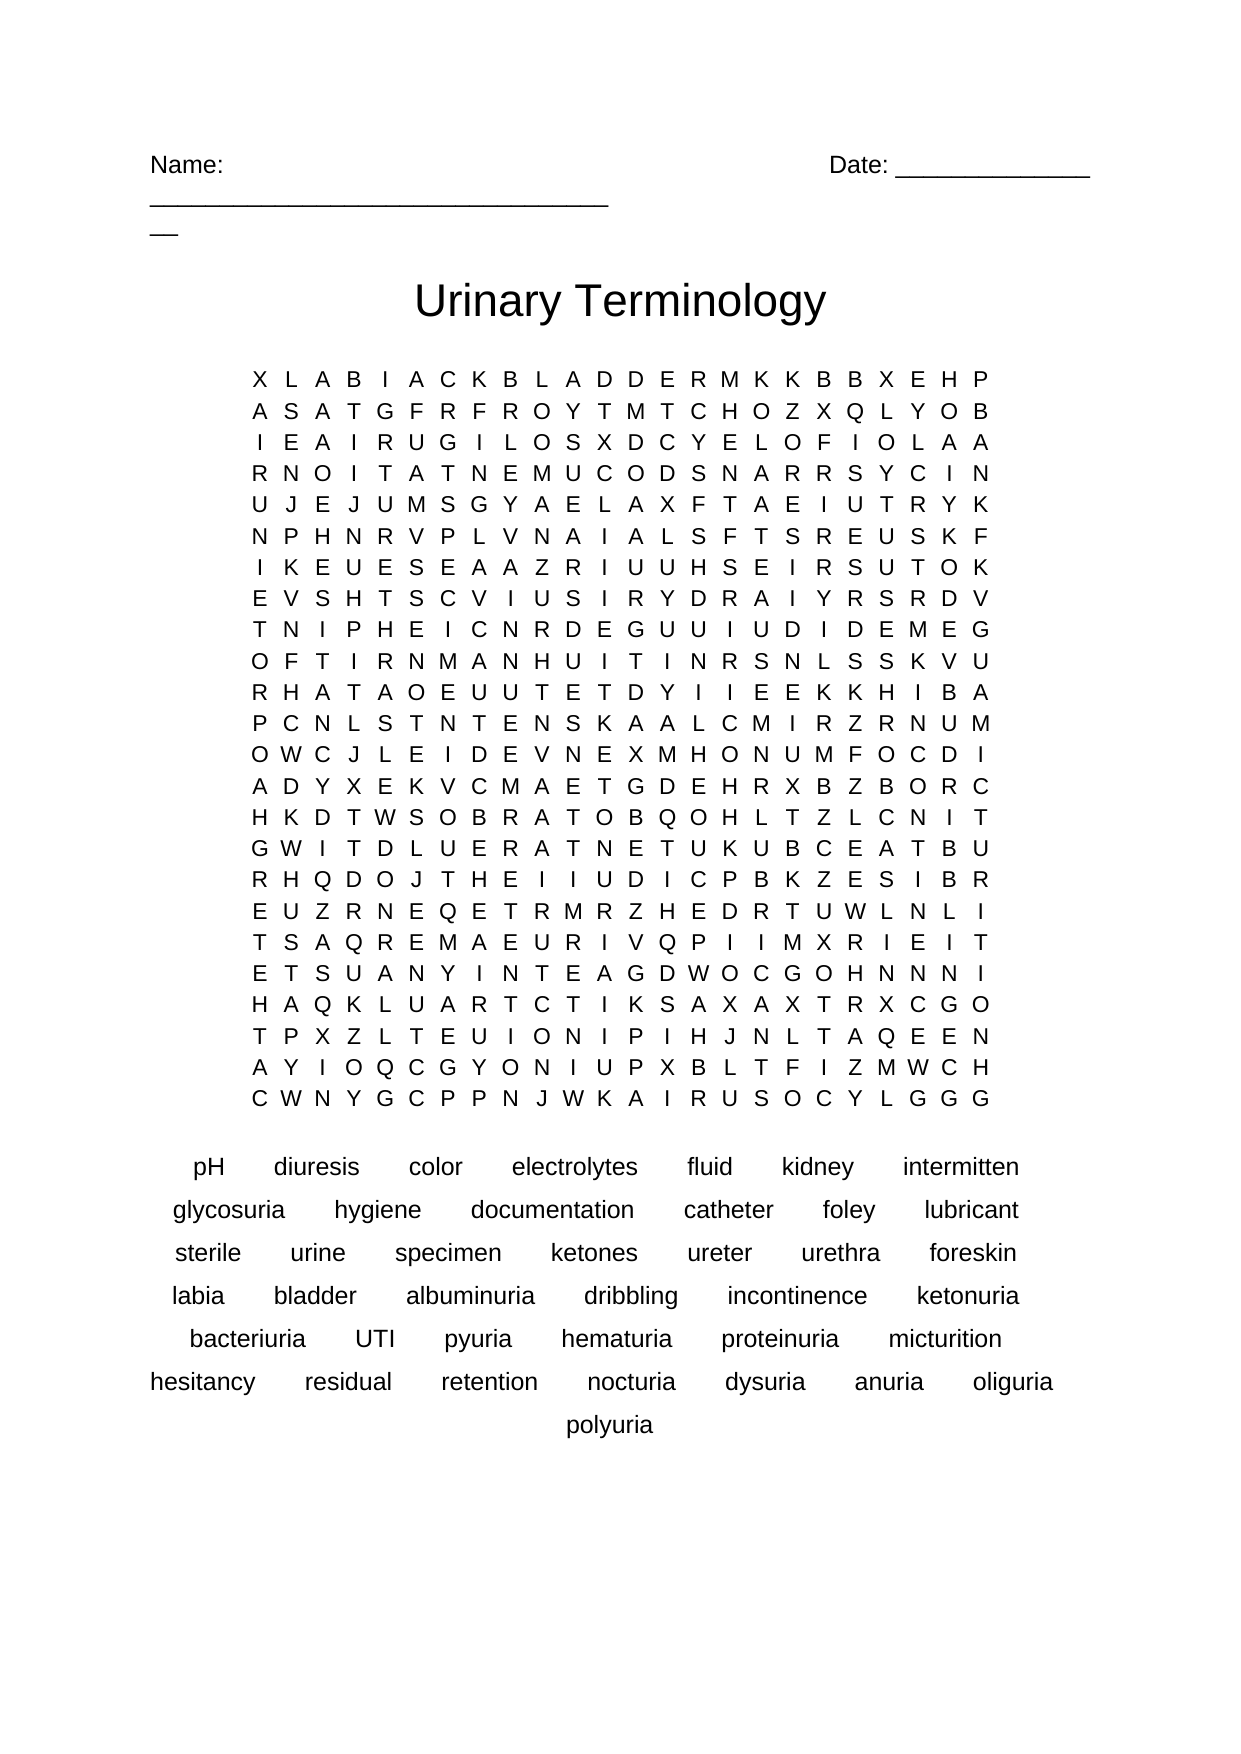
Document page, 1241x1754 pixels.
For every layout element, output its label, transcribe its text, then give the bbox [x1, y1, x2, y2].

table_cell K [620, 989, 651, 1020]
table_cell F [401, 395, 432, 426]
table_header A [558, 364, 589, 395]
table_cell N [777, 645, 808, 676]
table_cell N [526, 520, 557, 551]
table_cell C [965, 770, 996, 801]
table_cell O [934, 395, 965, 426]
table_header Name: ___________________________________ [150, 150, 620, 274]
table_cell D [934, 583, 965, 614]
table_cell L [871, 895, 902, 926]
table_header X [244, 364, 275, 395]
table_cell H [244, 989, 275, 1020]
table_cell K [840, 676, 871, 708]
table_cell U [526, 583, 557, 614]
table_header I [369, 364, 401, 395]
table_cell E [307, 489, 338, 520]
table_cell T [338, 833, 369, 864]
table_cell H [683, 1020, 714, 1051]
table_cell D [369, 833, 401, 864]
table_header B [338, 364, 369, 395]
table_cell R [369, 426, 401, 458]
table_cell E [432, 1020, 463, 1051]
text pH diuresis color electrolytes fluid kidney intermitten glycosuria hygiene documentation catheter foley lubricant sterile urine specimen ketones ureter urethra foreskin labia bladder albuminuria dribbling incontinence ketonuria bacteriuria UTI pyuria hematuria proteinuria micturition hesitancy residual retention nocturia dysuria anuria oliguria polyuria [150, 1151, 1090, 1439]
table_cell E [244, 958, 275, 989]
table_cell U [745, 833, 777, 864]
table_cell V [432, 770, 463, 801]
table_cell A [871, 833, 902, 864]
table_cell T [338, 676, 369, 708]
table_cell S [401, 801, 432, 833]
table_cell K [338, 989, 369, 1020]
table_cell H [871, 676, 902, 708]
table_cell I [589, 1020, 620, 1051]
table_cell D [714, 895, 745, 926]
table_cell I [589, 520, 620, 551]
table_cell C [934, 1051, 965, 1083]
table_cell O [526, 426, 557, 458]
table_cell A [307, 926, 338, 958]
table_cell N [307, 708, 338, 739]
table_cell T [401, 1020, 432, 1051]
table_cell O [589, 801, 620, 833]
table_cell H [714, 770, 745, 801]
table_cell F [840, 739, 871, 770]
table_header E [651, 364, 683, 395]
table_cell I [589, 551, 620, 583]
table_cell U [558, 645, 589, 676]
table_cell N [495, 645, 526, 676]
table_cell H [369, 614, 401, 645]
table_cell A [620, 489, 651, 520]
table_cell U [871, 520, 902, 551]
table_cell I [777, 583, 808, 614]
table_cell E [683, 770, 714, 801]
table_cell D [620, 864, 651, 895]
table_cell T [464, 708, 495, 739]
table_cell L [589, 489, 620, 520]
table_cell V [401, 520, 432, 551]
table_cell X [808, 395, 839, 426]
table_cell T [651, 833, 683, 864]
table_cell W [840, 895, 871, 926]
table_cell T [369, 583, 401, 614]
table_cell L [808, 645, 839, 676]
table_cell T [871, 489, 902, 520]
table_cell P [432, 520, 463, 551]
table_cell I [651, 864, 683, 895]
table_cell R [526, 614, 557, 645]
table_header Date: ______________ [620, 150, 1090, 274]
table_cell R [464, 989, 495, 1020]
table_cell G [620, 770, 651, 801]
table_cell T [777, 801, 808, 833]
table_cell C [401, 1051, 432, 1083]
table_cell L [745, 426, 777, 458]
table_cell Y [307, 770, 338, 801]
table_cell G [369, 1083, 401, 1114]
table_cell S [558, 583, 589, 614]
table_cell I [589, 645, 620, 676]
table_cell P [275, 520, 307, 551]
table_cell G [244, 833, 275, 864]
table_cell T [495, 895, 526, 926]
table_cell T [745, 1051, 777, 1083]
table_cell N [558, 739, 589, 770]
table_cell R [244, 864, 275, 895]
table_cell N [745, 739, 777, 770]
table_cell M [495, 770, 526, 801]
table_cell W [369, 801, 401, 833]
table_cell V [275, 583, 307, 614]
table_cell E [401, 614, 432, 645]
table_cell R [840, 926, 871, 958]
table_cell I [777, 551, 808, 583]
table_cell L [401, 833, 432, 864]
table_cell I [558, 864, 589, 895]
table_cell G [432, 1051, 463, 1083]
table_cell S [714, 551, 745, 583]
table_cell A [745, 489, 777, 520]
table_cell R [714, 645, 745, 676]
table_cell S [871, 645, 902, 676]
table_cell A [244, 770, 275, 801]
table_cell Q [338, 926, 369, 958]
table_cell S [307, 958, 338, 989]
table_cell Y [651, 583, 683, 614]
table_cell M [777, 926, 808, 958]
table_cell E [401, 926, 432, 958]
table_cell H [338, 583, 369, 614]
table_cell G [464, 489, 495, 520]
table_cell E [558, 958, 589, 989]
table_cell T [526, 676, 557, 708]
table_cell T [965, 926, 996, 958]
table_cell T [808, 1020, 839, 1051]
table_cell O [307, 458, 338, 489]
table_cell O [244, 739, 275, 770]
table_cell U [275, 895, 307, 926]
table_cell R [808, 458, 839, 489]
table_cell U [401, 989, 432, 1020]
table_cell D [307, 801, 338, 833]
table_cell N [432, 708, 463, 739]
table_cell U [620, 551, 651, 583]
table_cell G [934, 1083, 965, 1114]
table_cell T [432, 458, 463, 489]
table_cell T [558, 989, 589, 1020]
table_cell E [275, 426, 307, 458]
table_cell A [934, 426, 965, 458]
table_cell S [683, 520, 714, 551]
table_cell P [338, 614, 369, 645]
table_cell U [745, 614, 777, 645]
table_cell B [934, 833, 965, 864]
table_cell U [808, 895, 839, 926]
table_cell U [840, 489, 871, 520]
table_cell B [965, 395, 996, 426]
table_cell U [558, 458, 589, 489]
table_cell B [620, 801, 651, 833]
table_cell Z [808, 864, 839, 895]
table_cell I [808, 1051, 839, 1083]
table_cell F [275, 645, 307, 676]
table_cell N [558, 1020, 589, 1051]
table_cell E [495, 864, 526, 895]
table_cell M [745, 708, 777, 739]
table_cell D [683, 583, 714, 614]
table_cell C [902, 739, 933, 770]
table_cell D [620, 426, 651, 458]
table_cell I [307, 833, 338, 864]
table_cell E [871, 614, 902, 645]
table_cell Y [464, 1051, 495, 1083]
table_cell A [620, 520, 651, 551]
table_cell A [369, 676, 401, 708]
table_cell Q [369, 1051, 401, 1083]
table_cell L [745, 801, 777, 833]
table_cell N [902, 708, 933, 739]
table_cell A [401, 458, 432, 489]
table_cell A [307, 395, 338, 426]
table_cell C [275, 708, 307, 739]
table_cell A [495, 551, 526, 583]
table_cell K [589, 708, 620, 739]
table_cell E [464, 895, 495, 926]
table_cell P [620, 1020, 651, 1051]
table_cell G [369, 395, 401, 426]
table_cell N [338, 520, 369, 551]
table_cell C [464, 770, 495, 801]
table_cell T [307, 645, 338, 676]
table_cell E [558, 770, 589, 801]
table_cell D [464, 739, 495, 770]
table_cell Q [432, 895, 463, 926]
table_cell C [651, 426, 683, 458]
table_cell V [526, 739, 557, 770]
table_cell O [338, 1051, 369, 1083]
table_cell K [275, 551, 307, 583]
table_cell Y [934, 489, 965, 520]
table_cell I [808, 614, 839, 645]
table_cell H [275, 676, 307, 708]
table_cell A [965, 426, 996, 458]
table_cell L [871, 1083, 902, 1114]
table_cell E [432, 551, 463, 583]
table_cell A [432, 989, 463, 1020]
table_cell I [244, 426, 275, 458]
table_cell W [558, 1083, 589, 1114]
table_cell A [526, 489, 557, 520]
table_cell V [464, 583, 495, 614]
table_cell I [651, 645, 683, 676]
table_cell I [244, 551, 275, 583]
table_cell U [777, 739, 808, 770]
table_cell L [714, 1051, 745, 1083]
table_cell T [808, 989, 839, 1020]
table_cell T [432, 864, 463, 895]
table_cell R [432, 395, 463, 426]
table_cell P [683, 926, 714, 958]
table_cell P [464, 1083, 495, 1114]
table_cell C [307, 739, 338, 770]
table_cell F [777, 1051, 808, 1083]
table_cell A [745, 989, 777, 1020]
table_cell O [526, 395, 557, 426]
table_cell S [871, 583, 902, 614]
table_cell R [244, 458, 275, 489]
table_cell Z [307, 895, 338, 926]
table_cell U [401, 426, 432, 458]
table_cell N [902, 895, 933, 926]
table_cell P [714, 864, 745, 895]
table_cell N [275, 614, 307, 645]
table_cell S [902, 520, 933, 551]
table_cell T [244, 614, 275, 645]
table_cell K [589, 1083, 620, 1114]
table_cell I [840, 426, 871, 458]
table_cell R [902, 489, 933, 520]
table_cell L [495, 426, 526, 458]
table_cell Q [871, 1020, 902, 1051]
table_cell R [808, 708, 839, 739]
table_cell N [965, 458, 996, 489]
table_header B [808, 364, 839, 395]
table_cell R [934, 770, 965, 801]
table_cell Y [275, 1051, 307, 1083]
table_cell I [965, 895, 996, 926]
table_cell U [965, 833, 996, 864]
table_cell J [275, 489, 307, 520]
table_cell E [495, 458, 526, 489]
table_cell U [651, 551, 683, 583]
table_cell H [714, 395, 745, 426]
table_cell H [275, 864, 307, 895]
table_cell I [808, 489, 839, 520]
table_cell H [683, 739, 714, 770]
table_cell U [871, 551, 902, 583]
table_cell A [526, 801, 557, 833]
table_cell N [526, 1051, 557, 1083]
table_cell K [777, 864, 808, 895]
table_cell S [275, 395, 307, 426]
table_cell E [464, 833, 495, 864]
table_cell I [589, 989, 620, 1020]
table_cell U [432, 833, 463, 864]
table_cell T [651, 395, 683, 426]
table_header R [683, 364, 714, 395]
table_cell Y [432, 958, 463, 989]
table_cell C [683, 395, 714, 426]
table_cell O [526, 1020, 557, 1051]
table_cell S [369, 708, 401, 739]
table_cell O [683, 801, 714, 833]
table_cell L [934, 895, 965, 926]
table_cell S [871, 864, 902, 895]
table_cell J [714, 1020, 745, 1051]
table_cell I [307, 614, 338, 645]
table_cell S [558, 708, 589, 739]
table_cell I [558, 1051, 589, 1083]
table_cell E [745, 551, 777, 583]
table_cell L [369, 1020, 401, 1051]
table_cell S [683, 458, 714, 489]
table_cell A [526, 770, 557, 801]
table_cell Z [808, 801, 839, 833]
table_cell I [338, 645, 369, 676]
table_cell M [965, 708, 996, 739]
table_cell I [871, 926, 902, 958]
table_cell M [401, 489, 432, 520]
table_cell Y [338, 1083, 369, 1114]
table_cell L [369, 739, 401, 770]
table_cell Z [526, 551, 557, 583]
table_cell K [902, 645, 933, 676]
table_cell H [683, 551, 714, 583]
table_cell J [526, 1083, 557, 1114]
table_cell N [526, 708, 557, 739]
table_cell Y [902, 395, 933, 426]
table_cell V [934, 645, 965, 676]
table_cell X [777, 770, 808, 801]
table_cell Z [338, 1020, 369, 1051]
table_cell E [369, 770, 401, 801]
table_cell E [495, 739, 526, 770]
table_cell D [651, 458, 683, 489]
table_cell M [808, 739, 839, 770]
table_cell L [369, 989, 401, 1020]
table_cell I [464, 426, 495, 458]
table_cell E [934, 1020, 965, 1051]
table_header X [871, 364, 902, 395]
table_cell N [902, 958, 933, 989]
table_cell G [620, 614, 651, 645]
table_cell E [495, 708, 526, 739]
table_cell G [432, 426, 463, 458]
table_cell A [244, 1051, 275, 1083]
table_cell I [526, 864, 557, 895]
table_header K [777, 364, 808, 395]
table_cell U [589, 1051, 620, 1083]
table_cell W [275, 1083, 307, 1114]
table_cell N [589, 833, 620, 864]
table_cell S [432, 489, 463, 520]
table_cell U [714, 1083, 745, 1114]
table_cell R [683, 1083, 714, 1114]
table_cell S [275, 926, 307, 958]
table_cell H [714, 801, 745, 833]
table_cell I [495, 583, 526, 614]
table_cell L [683, 708, 714, 739]
table_cell R [495, 833, 526, 864]
table_cell U [934, 708, 965, 739]
table_cell T [902, 551, 933, 583]
table_cell A [840, 1020, 871, 1051]
table_cell E [840, 520, 871, 551]
table_header K [464, 364, 495, 395]
table_cell D [651, 958, 683, 989]
table_cell D [651, 770, 683, 801]
table_cell A [683, 989, 714, 1020]
table_cell Y [871, 458, 902, 489]
table_cell I [934, 926, 965, 958]
table_cell R [369, 520, 401, 551]
table_cell N [495, 614, 526, 645]
table_cell E [589, 739, 620, 770]
table_cell A [464, 645, 495, 676]
table_cell N [369, 895, 401, 926]
table_cell T [369, 458, 401, 489]
table_cell R [589, 895, 620, 926]
table_cell A [745, 583, 777, 614]
table_cell W [683, 958, 714, 989]
table_cell A [464, 551, 495, 583]
table_cell S [840, 458, 871, 489]
table_cell A [558, 520, 589, 551]
table_cell E [369, 551, 401, 583]
table_cell H [840, 958, 871, 989]
table_cell S [307, 583, 338, 614]
table_cell I [714, 676, 745, 708]
table_cell C [902, 989, 933, 1020]
table_cell I [714, 926, 745, 958]
table_cell Z [840, 770, 871, 801]
table_cell M [871, 1051, 902, 1083]
table_cell A [651, 708, 683, 739]
table_cell K [934, 520, 965, 551]
table_cell C [526, 989, 557, 1020]
table_cell E [777, 676, 808, 708]
table_cell X [338, 770, 369, 801]
table_cell T [401, 708, 432, 739]
table_cell M [526, 458, 557, 489]
table_cell U [526, 926, 557, 958]
table_cell Z [620, 895, 651, 926]
table_cell O [369, 864, 401, 895]
table_cell V [620, 926, 651, 958]
table_cell O [777, 426, 808, 458]
table_cell E [401, 895, 432, 926]
table_cell A [275, 989, 307, 1020]
table_header A [401, 364, 432, 395]
table_cell T [777, 895, 808, 926]
table_cell N [401, 958, 432, 989]
table_cell U [495, 676, 526, 708]
table_cell L [777, 1020, 808, 1051]
table_cell B [808, 770, 839, 801]
table_cell T [558, 833, 589, 864]
table_cell X [589, 426, 620, 458]
table_cell O [244, 645, 275, 676]
table_cell T [589, 676, 620, 708]
table_cell O [777, 1083, 808, 1114]
table_cell T [495, 989, 526, 1020]
table_cell T [620, 645, 651, 676]
table_cell R [902, 583, 933, 614]
table_cell D [840, 614, 871, 645]
table_cell S [651, 989, 683, 1020]
table_cell O [620, 458, 651, 489]
table_cell E [745, 676, 777, 708]
table_cell E [714, 426, 745, 458]
table_cell R [745, 770, 777, 801]
table_cell C [871, 801, 902, 833]
table_cell T [589, 395, 620, 426]
table_cell O [495, 1051, 526, 1083]
table_header L [275, 364, 307, 395]
table_cell R [808, 520, 839, 551]
table_cell C [432, 583, 463, 614]
table_cell R [244, 676, 275, 708]
table_header H [934, 364, 965, 395]
table_cell A [965, 676, 996, 708]
table_cell G [934, 989, 965, 1020]
table_cell E [902, 1020, 933, 1051]
table_cell M [651, 739, 683, 770]
table_cell N [495, 1083, 526, 1114]
table_cell T [558, 801, 589, 833]
table_cell H [526, 645, 557, 676]
table_cell I [338, 458, 369, 489]
table_cell Q [840, 395, 871, 426]
table_cell P [432, 1083, 463, 1114]
table_cell B [934, 676, 965, 708]
table_cell E [902, 926, 933, 958]
table_cell O [965, 989, 996, 1020]
table_cell C [808, 833, 839, 864]
table_cell U [683, 614, 714, 645]
table_cell F [714, 520, 745, 551]
table_cell O [714, 958, 745, 989]
table_cell Q [651, 926, 683, 958]
table_cell S [840, 645, 871, 676]
table_cell K [965, 551, 996, 583]
table_cell U [965, 645, 996, 676]
table_cell D [777, 614, 808, 645]
table_cell F [965, 520, 996, 551]
table_cell X [808, 926, 839, 958]
table_cell R [495, 801, 526, 833]
table_cell E [558, 676, 589, 708]
table_cell X [714, 989, 745, 1020]
table_cell R [808, 551, 839, 583]
table_cell I [934, 801, 965, 833]
table_header A [307, 364, 338, 395]
table_cell E [244, 895, 275, 926]
table_cell E [840, 833, 871, 864]
table_cell I [683, 676, 714, 708]
table_cell L [871, 395, 902, 426]
table_cell E [934, 614, 965, 645]
table_cell O [714, 739, 745, 770]
table_cell I [651, 1083, 683, 1114]
table_cell Y [683, 426, 714, 458]
table_cell A [526, 833, 557, 864]
table_cell U [338, 958, 369, 989]
table_cell I [745, 926, 777, 958]
table_cell O [871, 426, 902, 458]
table_cell A [307, 676, 338, 708]
table_cell I [934, 458, 965, 489]
table_cell G [620, 958, 651, 989]
table_cell C [683, 864, 714, 895]
table_cell C [714, 708, 745, 739]
table_cell R [714, 583, 745, 614]
table_cell S [840, 551, 871, 583]
table_cell X [620, 739, 651, 770]
table_cell M [620, 395, 651, 426]
table_cell W [275, 739, 307, 770]
table_cell E [244, 583, 275, 614]
table_header P [965, 364, 996, 395]
table_cell A [589, 958, 620, 989]
table_cell X [871, 989, 902, 1020]
table_cell R [495, 395, 526, 426]
table_header C [432, 364, 463, 395]
table_cell Z [840, 1051, 871, 1083]
table_cell O [808, 958, 839, 989]
table_header B [840, 364, 871, 395]
table_cell E [307, 551, 338, 583]
table_cell E [589, 614, 620, 645]
table_cell X [307, 1020, 338, 1051]
table_header D [589, 364, 620, 395]
table_cell Y [808, 583, 839, 614]
table_cell J [338, 489, 369, 520]
table_cell V [965, 583, 996, 614]
table_cell B [871, 770, 902, 801]
table_cell M [432, 645, 463, 676]
table_cell I [432, 739, 463, 770]
table_cell S [745, 645, 777, 676]
table_cell Y [495, 489, 526, 520]
table_cell G [965, 614, 996, 645]
table_cell A [464, 926, 495, 958]
table_cell C [745, 958, 777, 989]
table_cell H [244, 801, 275, 833]
table_cell L [902, 426, 933, 458]
table_cell M [558, 895, 589, 926]
table_cell T [526, 958, 557, 989]
table_cell H [307, 520, 338, 551]
table_cell I [495, 1020, 526, 1051]
table_cell M [902, 614, 933, 645]
table_cell I [432, 614, 463, 645]
table_cell D [275, 770, 307, 801]
table_cell R [777, 458, 808, 489]
table_cell C [244, 1083, 275, 1114]
table_cell O [871, 739, 902, 770]
table_cell P [620, 1051, 651, 1083]
table_cell T [338, 801, 369, 833]
table_cell D [934, 739, 965, 770]
table_cell E [840, 864, 871, 895]
table_cell X [777, 989, 808, 1020]
table_cell T [965, 801, 996, 833]
table_cell J [401, 864, 432, 895]
table_cell R [965, 864, 996, 895]
table_cell P [275, 1020, 307, 1051]
table_cell M [432, 926, 463, 958]
table_cell N [401, 645, 432, 676]
table_cell O [401, 676, 432, 708]
table_cell H [651, 895, 683, 926]
table_cell O [934, 551, 965, 583]
table_cell R [338, 895, 369, 926]
table_cell N [464, 458, 495, 489]
table_cell H [965, 1051, 996, 1083]
table_cell N [683, 645, 714, 676]
table_header B [495, 364, 526, 395]
table_cell K [808, 676, 839, 708]
table_cell N [275, 458, 307, 489]
table_header L [526, 364, 557, 395]
table_cell N [307, 1083, 338, 1114]
table_cell G [965, 1083, 996, 1114]
table_cell N [495, 958, 526, 989]
table_cell D [338, 864, 369, 895]
table_cell E [495, 926, 526, 958]
table_cell Y [651, 676, 683, 708]
table_cell I [307, 1051, 338, 1083]
table_cell B [777, 833, 808, 864]
table_cell V [495, 520, 526, 551]
table_cell K [965, 489, 996, 520]
table_cell U [464, 676, 495, 708]
table_cell O [432, 801, 463, 833]
table_cell T [244, 926, 275, 958]
table_cell R [871, 708, 902, 739]
table_cell S [401, 583, 432, 614]
table_cell A [620, 1083, 651, 1114]
table_cell T [745, 520, 777, 551]
table_cell R [840, 989, 871, 1020]
table_cell G [902, 1083, 933, 1114]
table_cell I [965, 739, 996, 770]
table_header M [714, 364, 745, 395]
table_cell E [432, 676, 463, 708]
table_cell A [307, 426, 338, 458]
table_cell H [464, 864, 495, 895]
table_cell T [275, 958, 307, 989]
table_cell S [401, 551, 432, 583]
table_cell N [745, 1020, 777, 1051]
table_header E [902, 364, 933, 395]
table_cell S [745, 1083, 777, 1114]
table_cell T [338, 395, 369, 426]
table_cell Y [840, 1083, 871, 1114]
table_cell F [683, 489, 714, 520]
table_cell L [651, 520, 683, 551]
table_cell T [714, 489, 745, 520]
table_cell R [745, 895, 777, 926]
table_cell N [871, 958, 902, 989]
table_cell W [275, 833, 307, 864]
table_cell U [589, 864, 620, 895]
table_cell I [902, 676, 933, 708]
table_cell Q [307, 864, 338, 895]
table_cell R [558, 551, 589, 583]
table_cell X [651, 1051, 683, 1083]
table_cell L [338, 708, 369, 739]
table_cell T [244, 1020, 275, 1051]
table_cell T [902, 833, 933, 864]
table_cell N [934, 958, 965, 989]
table_cell E [777, 489, 808, 520]
table_cell R [840, 583, 871, 614]
table_cell C [589, 458, 620, 489]
table_cell R [558, 926, 589, 958]
table_cell I [651, 1020, 683, 1051]
table_cell F [464, 395, 495, 426]
table_cell B [683, 1051, 714, 1083]
table_cell K [275, 801, 307, 833]
table_cell A [369, 958, 401, 989]
table_cell D [620, 676, 651, 708]
table_cell E [683, 895, 714, 926]
table_cell R [369, 926, 401, 958]
table_cell C [401, 1083, 432, 1114]
table_cell I [714, 614, 745, 645]
table_header D [620, 364, 651, 395]
table_cell U [244, 489, 275, 520]
table_cell G [777, 958, 808, 989]
table_cell O [745, 395, 777, 426]
table_cell R [369, 645, 401, 676]
table_cell D [558, 614, 589, 645]
table_cell E [401, 739, 432, 770]
table_cell L [840, 801, 871, 833]
table_cell B [934, 864, 965, 895]
table_cell U [338, 551, 369, 583]
table_cell S [558, 426, 589, 458]
table_cell C [808, 1083, 839, 1114]
table_cell A [620, 708, 651, 739]
table_cell I [589, 926, 620, 958]
table_cell Q [651, 801, 683, 833]
table_cell C [902, 458, 933, 489]
table_cell I [338, 426, 369, 458]
table_cell W [902, 1051, 933, 1083]
table_cell B [464, 801, 495, 833]
table_cell Y [558, 395, 589, 426]
table_cell S [777, 520, 808, 551]
table_cell I [965, 958, 996, 989]
table_cell N [244, 520, 275, 551]
table_cell U [651, 614, 683, 645]
table_cell Q [307, 989, 338, 1020]
table_cell K [401, 770, 432, 801]
table_cell J [338, 739, 369, 770]
table_cell T [589, 770, 620, 801]
table_cell A [244, 395, 275, 426]
table_cell I [464, 958, 495, 989]
table_cell I [777, 708, 808, 739]
table_cell U [464, 1020, 495, 1051]
table_header K [745, 364, 777, 395]
table_cell U [683, 833, 714, 864]
table_cell O [902, 770, 933, 801]
table_cell R [620, 583, 651, 614]
table_cell L [464, 520, 495, 551]
table_cell I [902, 864, 933, 895]
table_cell C [464, 614, 495, 645]
table_cell N [714, 458, 745, 489]
table_cell F [808, 426, 839, 458]
table_cell P [244, 708, 275, 739]
table_cell N [902, 801, 933, 833]
table_cell E [558, 489, 589, 520]
table_cell E [620, 833, 651, 864]
table_cell X [651, 489, 683, 520]
table_cell K [714, 833, 745, 864]
table_cell A [745, 458, 777, 489]
table_cell Z [777, 395, 808, 426]
table_cell I [589, 583, 620, 614]
table_cell Z [840, 708, 871, 739]
table_cell B [745, 864, 777, 895]
title Urinary Terminology [150, 274, 1090, 326]
table_cell N [965, 1020, 996, 1051]
table_cell U [369, 489, 401, 520]
table_cell R [526, 895, 557, 926]
